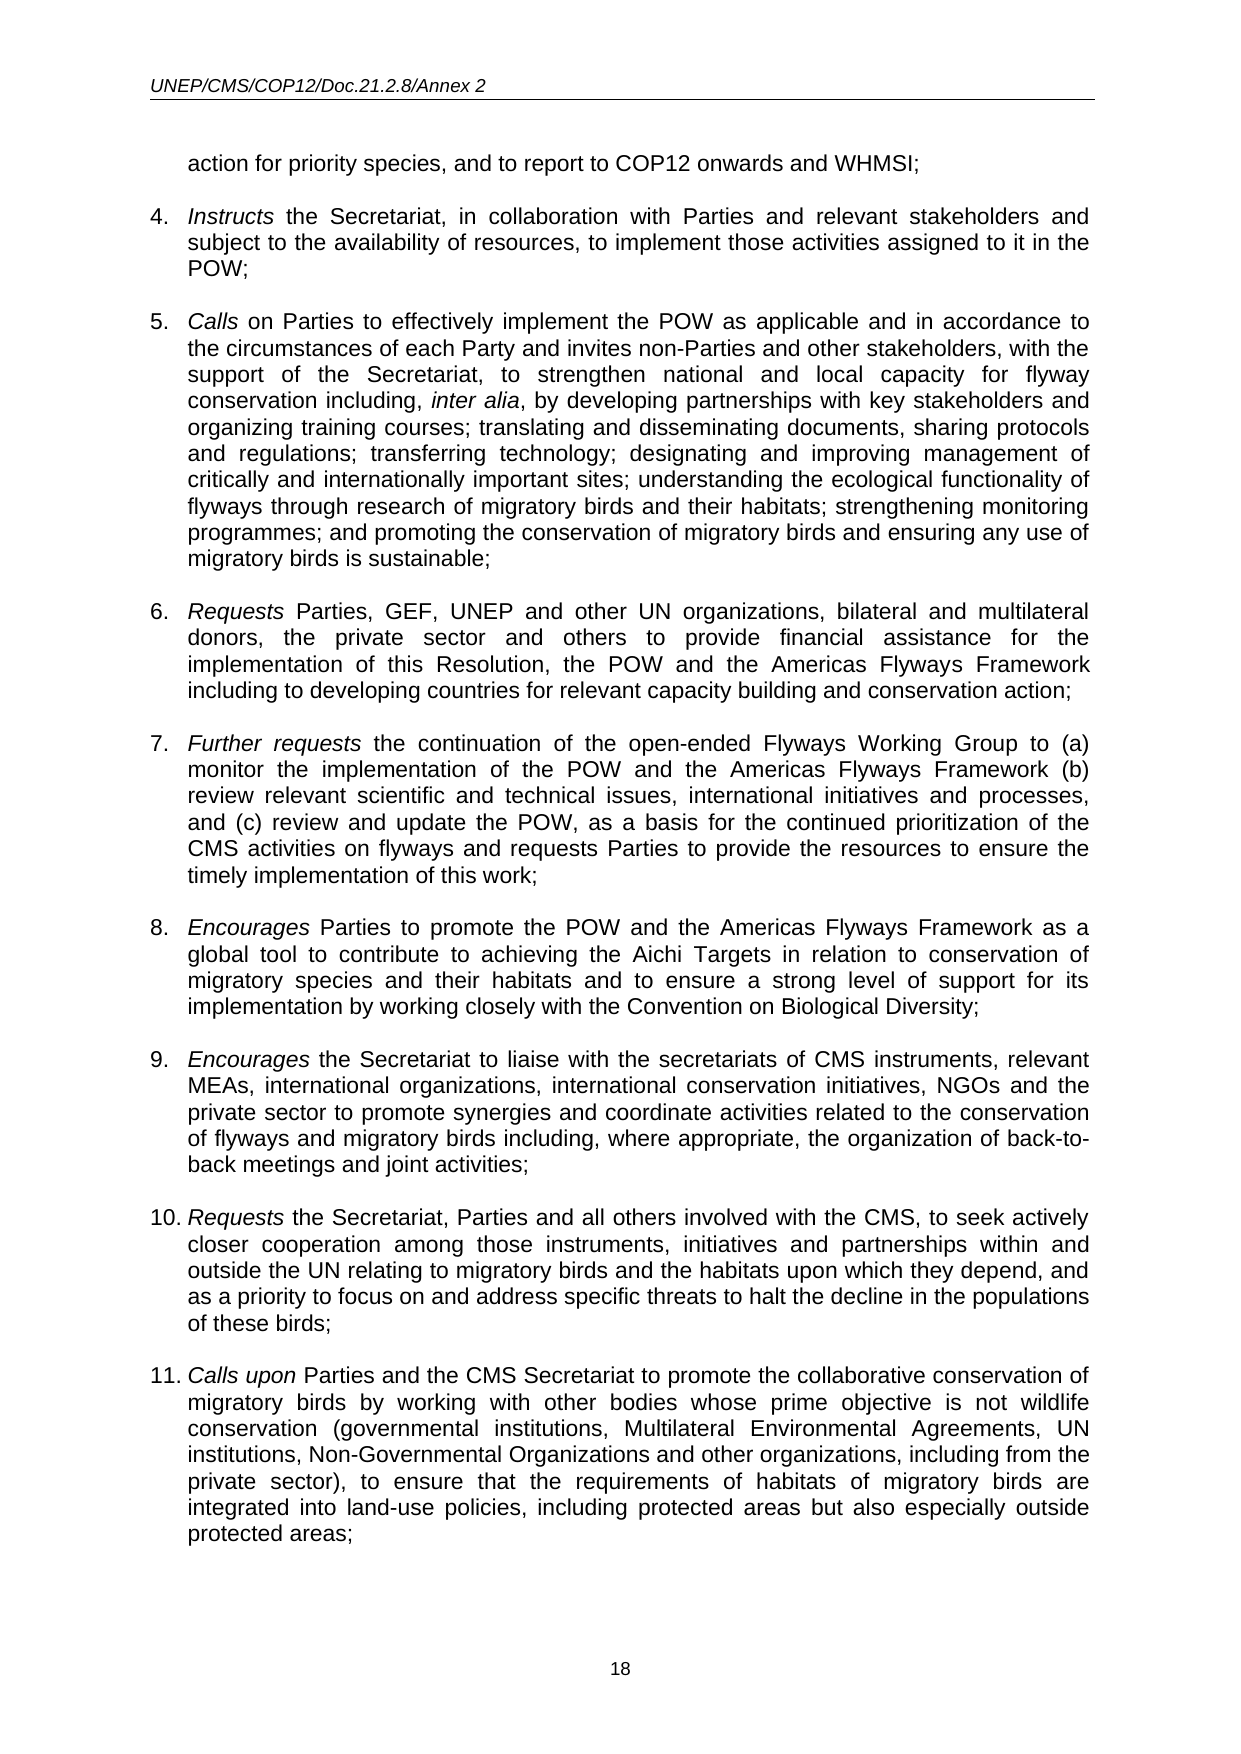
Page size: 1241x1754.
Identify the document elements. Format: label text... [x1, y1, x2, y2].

list Requests the Secretariat, Parties and all others involved with the CMS, to seek actively closer cooperation among those instruments, initiatives and partnerships within and outside the UN relating to migratory birds and the habitats upon which they depend, and as a priority to focus on and address specific threats to halt the decline in the populations of these birds; [150, 1204, 1090, 1336]
list Encourages the Secretariat to liaise with the secretariats of CMS instruments, relevant MEAs, international organizations, international conservation initiatives, NGOs and the private sector to promote synergies and coordinate activities related to the conservation of flyways and migratory birds including, where appropriate, the organization of back-to-back meetings and joint activities; [150, 1046, 1090, 1178]
list Encourages Parties to promote the POW and the Americas Flyways Framework as a global tool to contribute to achieving the Aichi Targets in relation to conservation of migratory species and their habitats and to ensure a strong level of support for its implementation by working closely with the Convention on Biological Diversity; [150, 914, 1090, 1020]
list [150, 150, 1090, 176]
list Requests Parties, GEF, UNEP and other UN organizations, bilateral and multilateral donors, the private sector and others to provide financial assistance for the implementation of this Resolution, the POW and the Americas Flyways Framework including to developing countries for relevant capacity building and conservation action; [150, 598, 1090, 703]
list Instructs the Secretariat, in collaboration with Parties and relevant stakeholders and subject to the availability of resources, to implement those activities assigned to it in the POW; [150, 203, 1090, 282]
list Calls on Parties to effectively implement the POW as applicable and in accordance to the circumstances of each Party and invites non-Parties and other stakeholders, with the support of the Secretariat, to strengthen national and local capacity for flyway conservation including, inter alia, by developing partnerships with key stakeholders and organizing training courses; translating and disseminating documents, sharing protocols and regulations; transferring technology; designating and improving management of critically and internationally important sites; understanding the ecological functionality of flyways through research of migratory birds and their habitats; strengthening monitoring programmes; and promoting the conservation of migratory birds and ensuring any use of migratory birds is sustainable; [150, 308, 1090, 572]
list Further requests the continuation of the open-ended Flyways Working Group to (a) monitor the implementation of the POW and the Americas Flyways Framework (b) review relevant scientific and technical issues, international initiatives and processes, and (c) review and update the POW, as a basis for the continued prioritization of the CMS activities on flyways and requests Parties to provide the resources to ensure the timely implementation of this work; [150, 730, 1090, 888]
list Calls upon Parties and the CMS Secretariat to promote the collaborative conservation of migratory birds by working with other bodies whose prime objective is not wildlife conservation (governmental institutions, Multilateral Environmental Agreements, UN institutions, Non-Governmental Organizations and other organizations, including from the private sector), to ensure that the requirements of habitats of migratory birds are integrated into land-use policies, including protected areas but also especially outside protected areas; [150, 1362, 1090, 1547]
